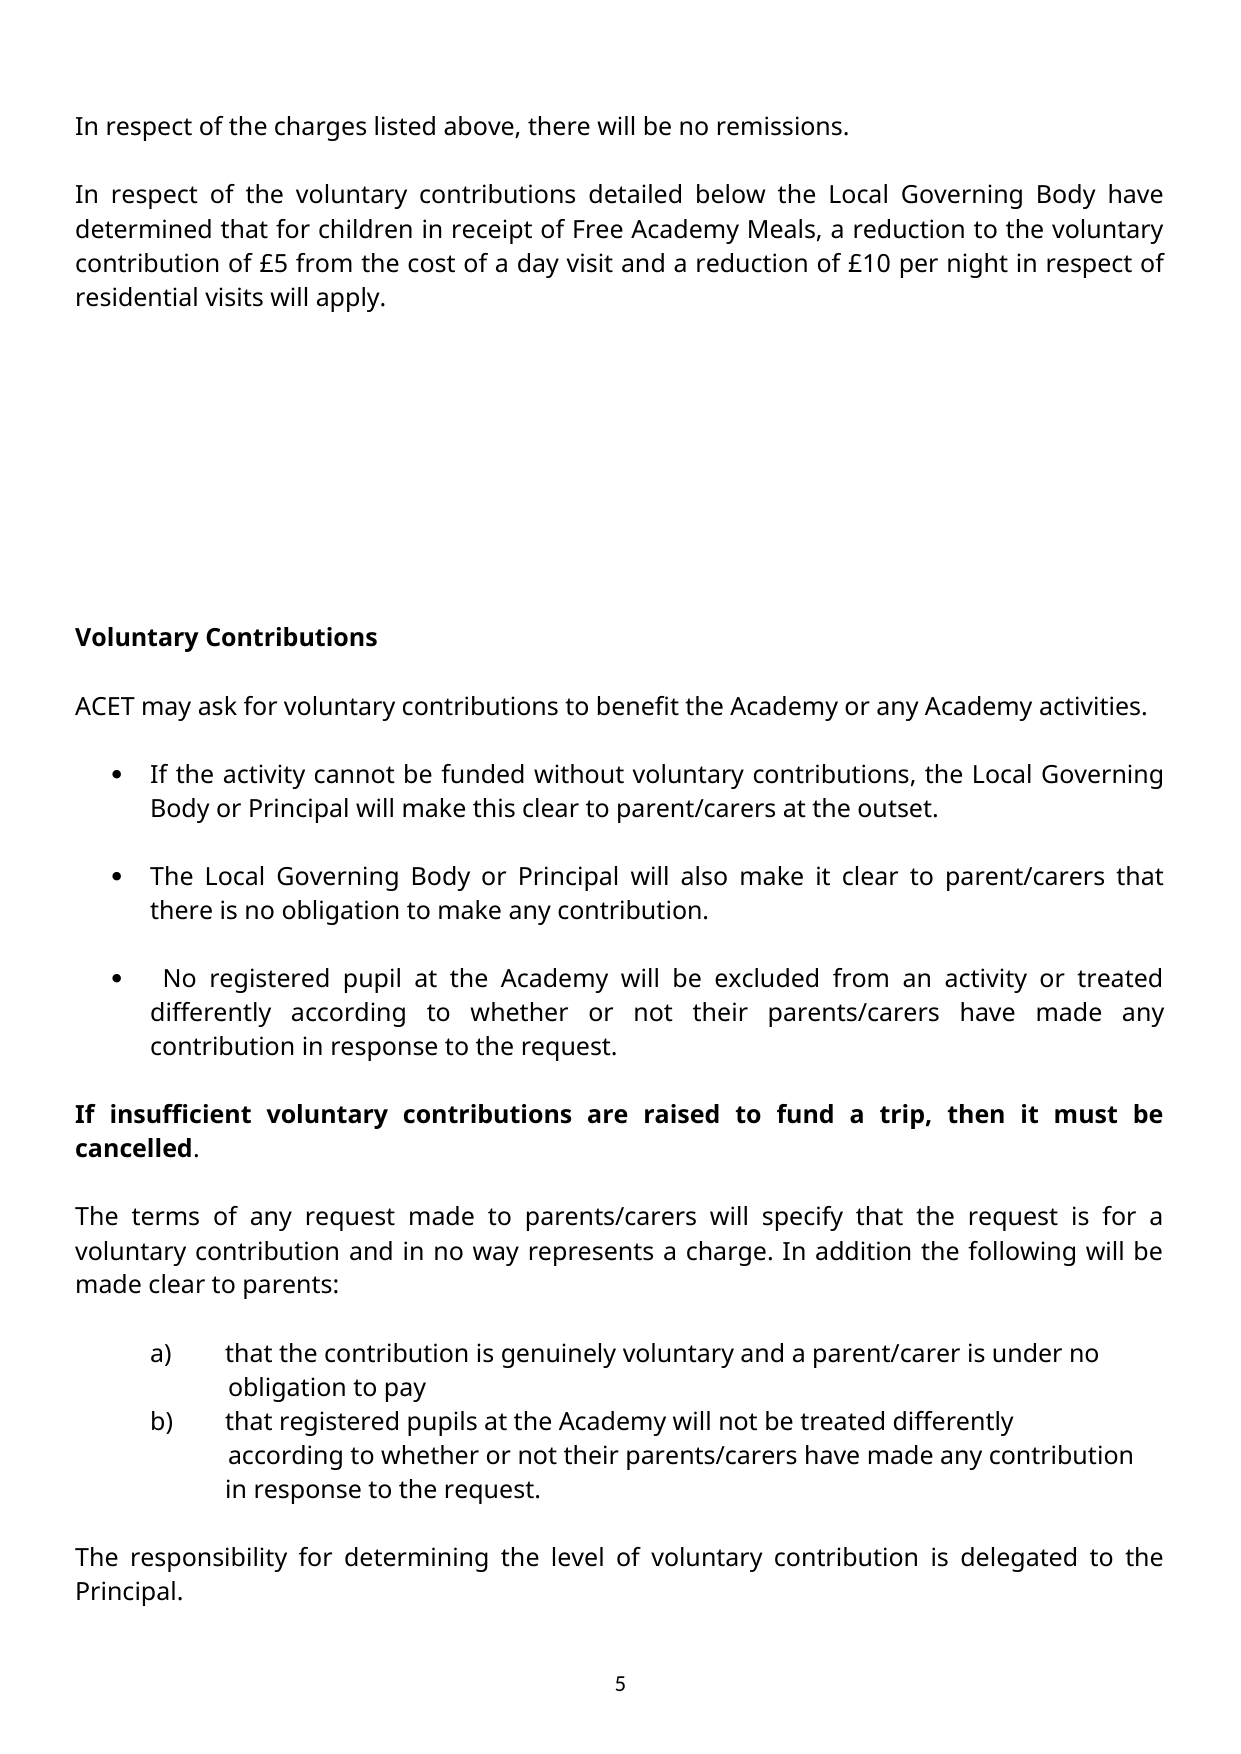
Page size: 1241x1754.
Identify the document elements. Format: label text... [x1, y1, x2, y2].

list If the activity cannot be funded without voluntary contributions, the Local Governing Body or Principal will make this clear to parent/carers at the outset. [112, 756, 1165, 824]
list The Local Governing Body or Principal will also make it clear to parent/carers that there is no obligation to make any contribution. [112, 858, 1165, 927]
text In respect of the voluntary contributions detailed below the Local Governing Body have determined that for children in receipt of Free Academy Meals, a reduction to the voluntary contribution of £5 from the cost of a day visit and a reduction of £10 per night in respect of residential visits will apply. [75, 177, 1165, 313]
text in response to the request. [75, 1472, 1165, 1506]
text If insufficient voluntary contributions are raised to fund a trip, then it must be cancelled. [75, 1097, 1165, 1165]
text The responsibility for determining the level of voluntary contribution is delegated to the Principal. [75, 1540, 1165, 1608]
list No registered pupil at the Academy will be excluded from an activity or treated differently according to whether or not their parents/carers have made any contribution in response to the request. [112, 961, 1165, 1063]
text The terms of any request made to parents/carers will specify that the request is for a voluntary contribution and in no way represents a charge. In addition the following will be made clear to parents: [75, 1199, 1165, 1301]
text b) that registered pupils at the Academy will not be treated differently according to whether or not their parents/carers have made any contribution [75, 1403, 1165, 1472]
text In respect of the charges listed above, there will be no remissions. [75, 109, 1165, 143]
text ACET may ask for voluntary contributions to benefit the Academy or any Academy activities. [75, 688, 1165, 722]
text Voluntary Contributions [75, 620, 1165, 654]
text a) that the contribution is genuinely voluntary and a parent/carer is under no obligation to pay [75, 1335, 1165, 1403]
